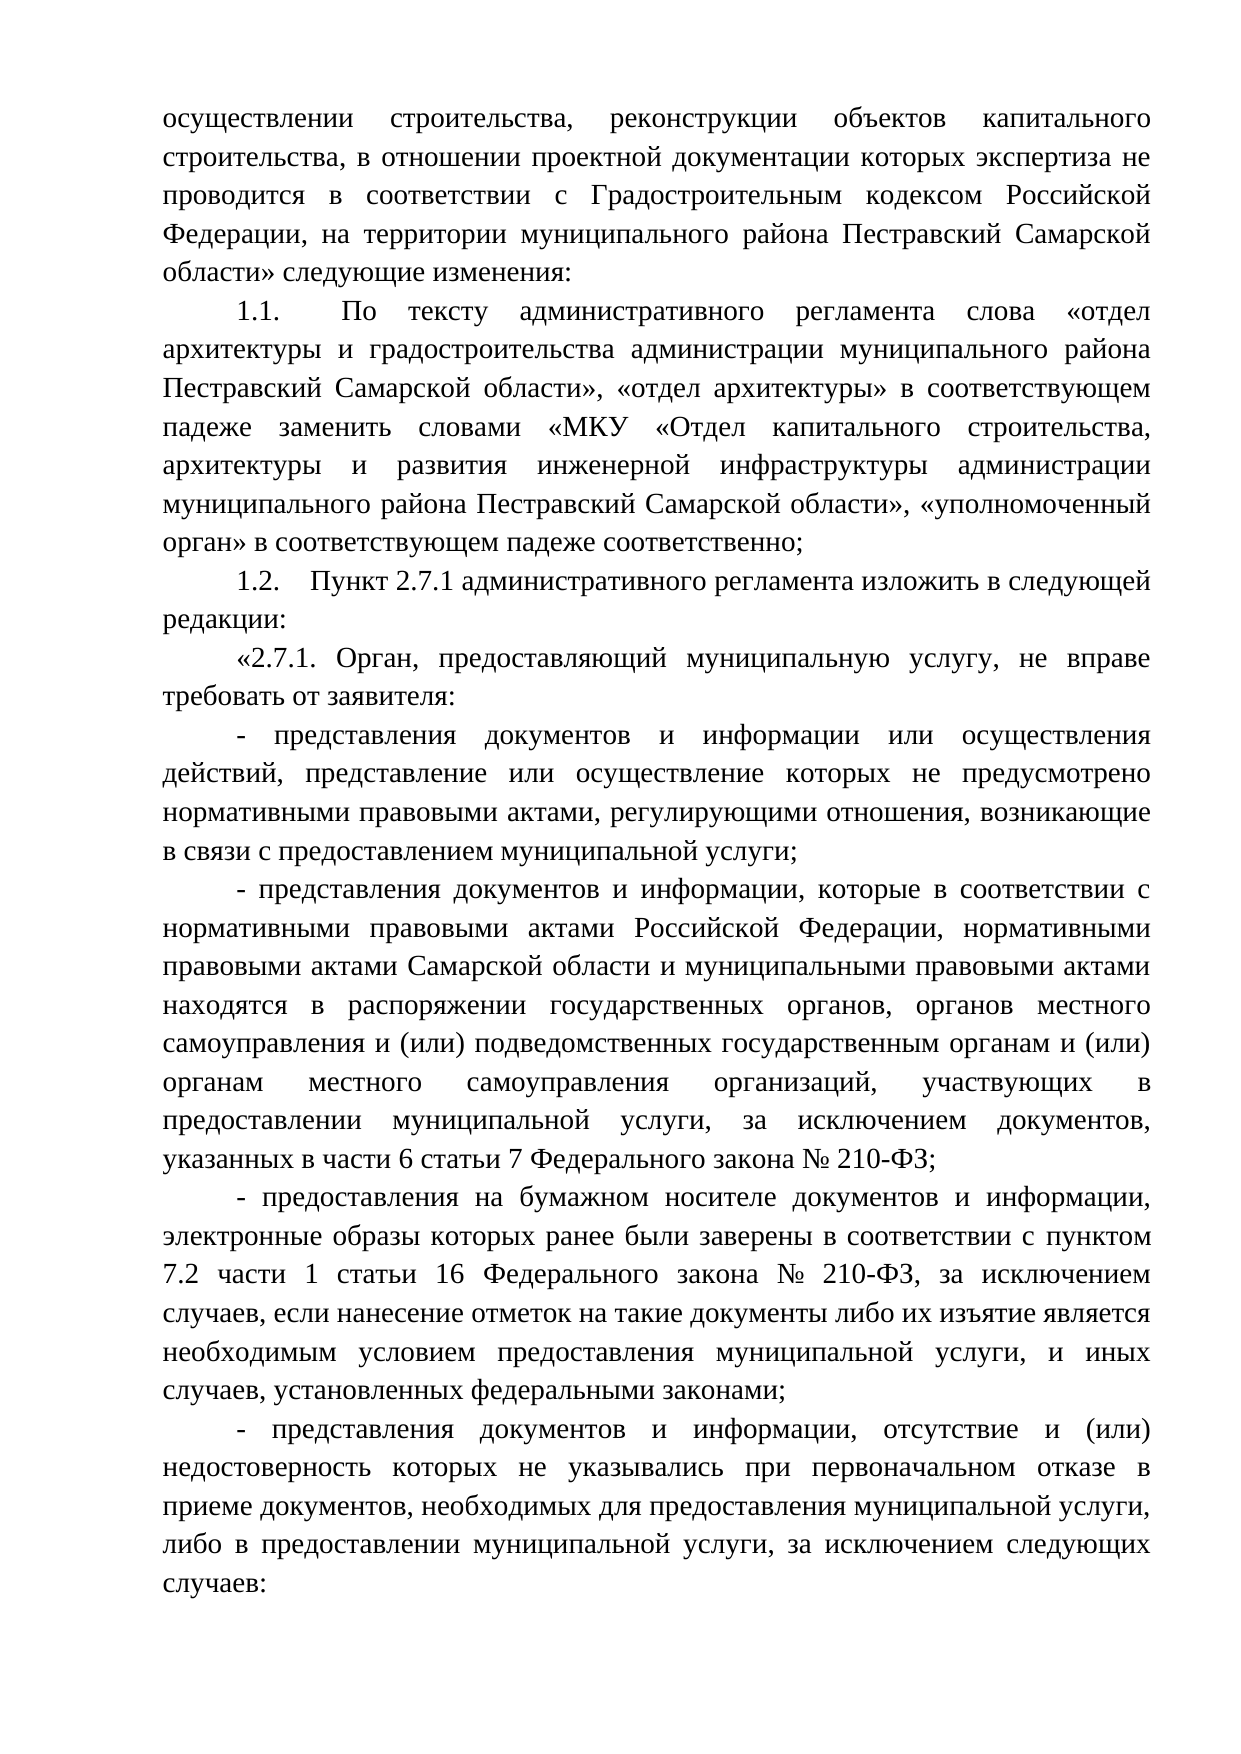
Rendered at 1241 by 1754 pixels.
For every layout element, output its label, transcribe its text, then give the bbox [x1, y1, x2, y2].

text - представления документов и информации, отсутствие и (или) недостоверность которых не указывались при первоначальном отказе в приеме документов, необходимых для предоставления муниципальной услуги, либо в предоставлении муниципальной услуги, за исключением следующих случаев: [162, 1411, 1152, 1598]
list По тексту административного регламента слова «отдел архитектуры и градостроительства администрации муниципального района Пестравский Самарской области», «отдел архитектуры» в соответствующем падеже заменить словами «МКУ «Отдел капитального строительства, архитектуры и развития инженерной инфраструктуры администрации муниципального района Пестравский Самарской области», «уполномоченный орган» в соответствующем падеже соответственно; [162, 293, 1152, 558]
text «2.7.1. Орган, предоставляющий муниципальную услугу, не вправе требовать от заявителя: [162, 640, 1152, 712]
text - предоставления на бумажном носителе документов и информации, электронные образы которых ранее были заверены в соответствии с пунктом 7.2 части 1 статьи 16 Федерального закона № 210-ФЗ, за исключением случаев, если нанесение отметок на такие документы либо их изъятие является необходимым условием предоставления муниципальной услуги, и иных случаев, установленных федеральными законами; [162, 1179, 1152, 1406]
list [162, 100, 1152, 288]
text - представления документов и информации или осуществления действий, представление или осуществление которых не предусмотрено нормативными правовыми актами, регулирующими отношения, возникающие в связи с предоставлением муниципальной услуги; [162, 717, 1152, 866]
text - представления документов и информации, которые в соответствии с нормативными правовыми актами Российской Федерации, нормативными правовыми актами Самарской области и муниципальными правовыми актами находятся в распоряжении государственных органов, органов местного самоуправления и (или) подведомственных государственным органам и (или) органам местного самоуправления организаций, участвующих в предоставлении муниципальной услуги, за исключением документов, указанных в части 6 статьи 7 Федерального закона № 210-ФЗ; [162, 871, 1152, 1174]
list Пункт 2.7.1 административного регламента изложить в следующей редакции: [162, 563, 1152, 635]
